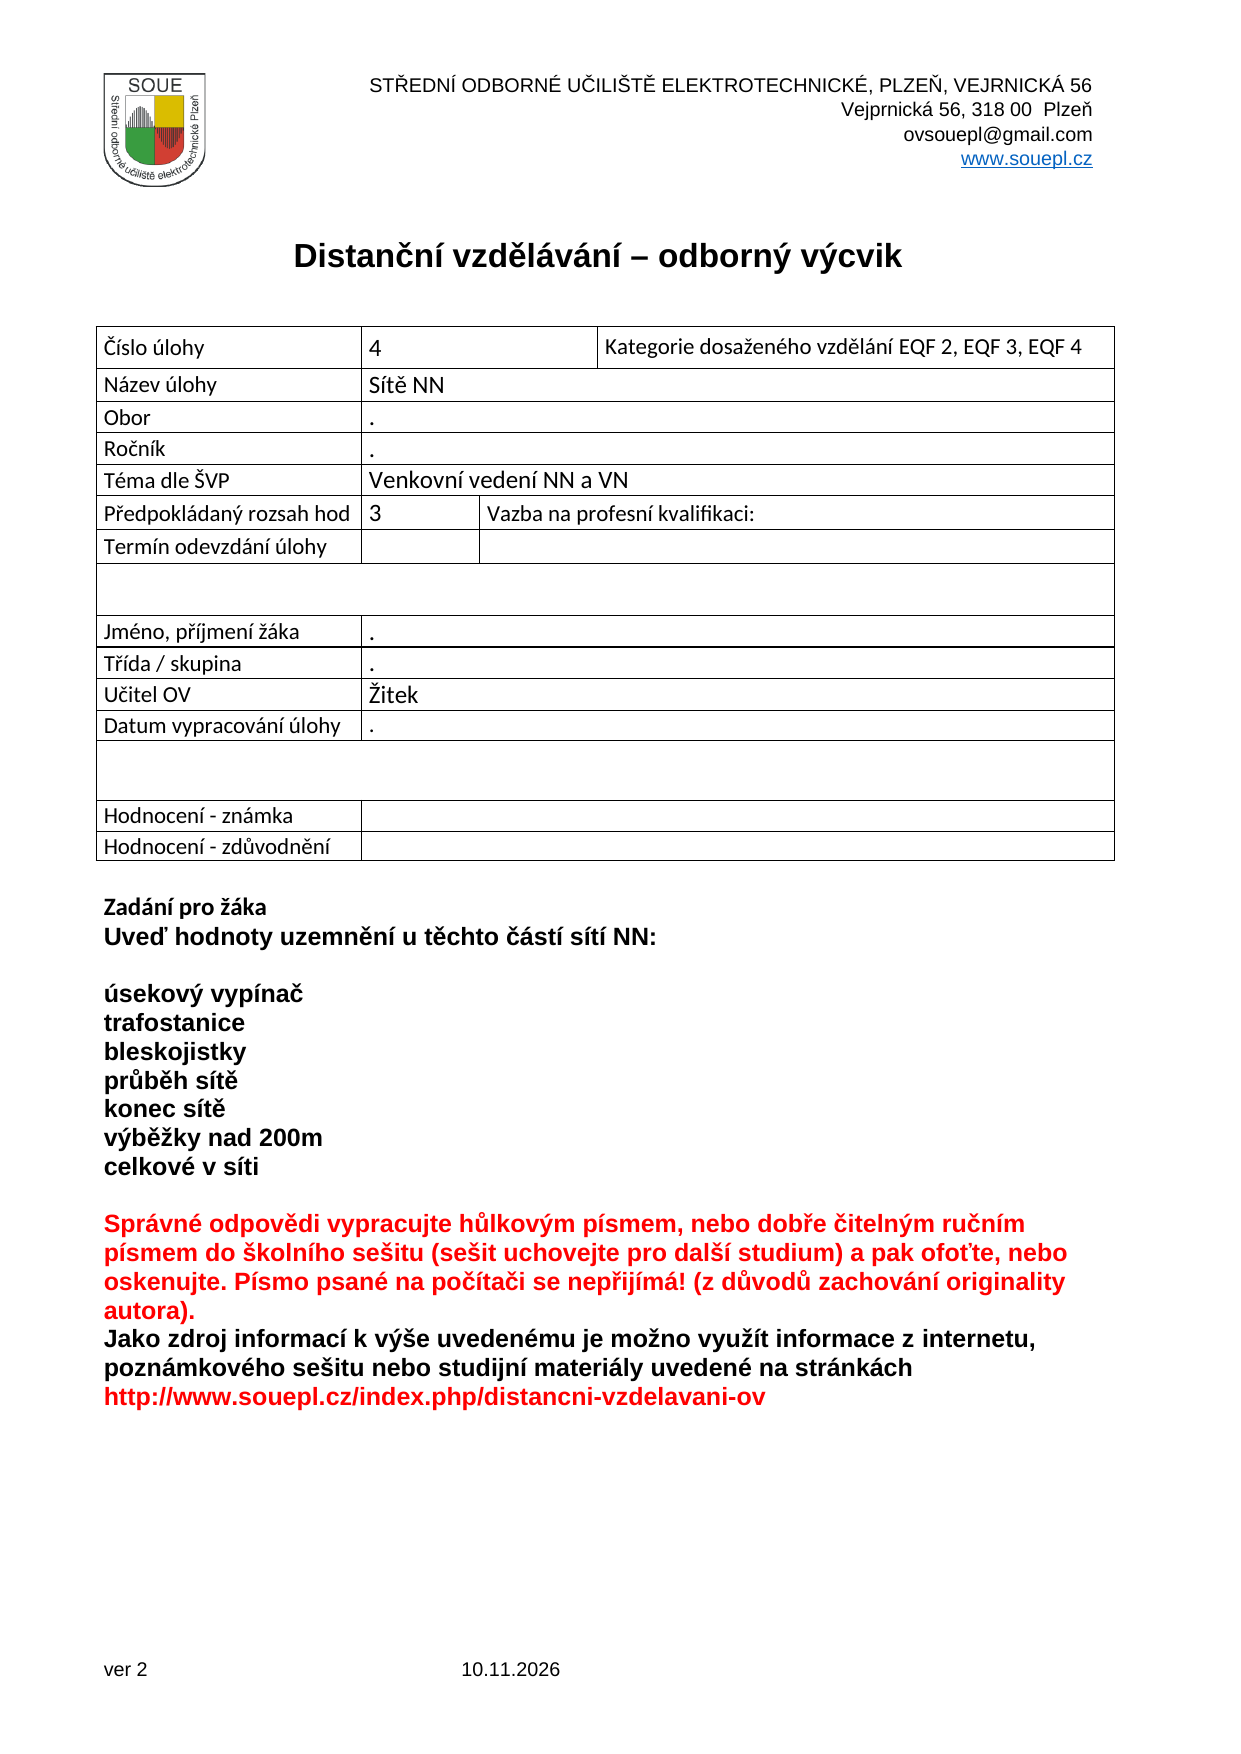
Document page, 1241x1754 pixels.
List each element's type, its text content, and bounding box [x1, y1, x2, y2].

text bleskojistky [103, 1037, 1093, 1066]
table_cell Termín odevzdání úlohy [97, 530, 361, 563]
text Distanční vzdělávání – odborný výcvik [103, 236, 1093, 275]
table_cell [97, 741, 1114, 799]
table_cell Předpokládaný rozsah hod [97, 496, 361, 529]
table_cell Datum vypracování úlohy [97, 711, 361, 740]
table_cell Sítě NN [362, 369, 1114, 401]
table_cell Venkovní vedení NN a VN [362, 465, 1114, 495]
table_cell . [362, 433, 1114, 464]
table_cell 3 [362, 496, 479, 529]
table_cell Hodnocení - známka [97, 801, 361, 831]
table_cell [362, 530, 479, 563]
text celkové v síti [103, 1152, 1093, 1181]
text Zadání pro žáka [103, 891, 1093, 922]
table_cell Ročník [97, 433, 361, 464]
table_cell Obor [97, 402, 361, 432]
text průběh sítě [103, 1066, 1093, 1094]
picture [103, 73, 206, 187]
table_cell [362, 832, 1114, 860]
text úsekový vypínač [103, 979, 1093, 1008]
text Uveď hodnoty uzemnění u těchto částí sítí NN: [103, 922, 1093, 951]
text výběžky nad 200m [103, 1123, 1093, 1152]
table_cell . [362, 402, 1114, 432]
table_cell Hodnocení - zdůvodnění [97, 832, 361, 860]
table_cell . [362, 648, 1114, 678]
table_cell Žitek [362, 679, 1114, 709]
table_cell [362, 801, 1114, 831]
table_header 4 [362, 327, 597, 367]
text trafostanice [103, 1008, 1093, 1037]
table_cell Název úlohy [97, 369, 361, 401]
table_cell . [362, 711, 1114, 740]
table_cell [480, 530, 1114, 563]
table_cell Vazba na profesní kvalifikaci: [480, 496, 1114, 529]
text Správné odpovědi vypracujte hůlkovým písmem, nebo dobře čitelným ručním písmem do školního sešitu (sešit uchovejte pro další studium) a pak ofoťte, nebo oskenujte. Písmo psané na počítači se nepřijímá! (z důvodů zachování originality autora). [103, 1209, 1093, 1324]
table_cell [97, 564, 1114, 615]
table_cell Jméno, příjmení žáka [97, 616, 361, 646]
table_header Číslo úlohy [97, 327, 361, 367]
text konec sítě [103, 1094, 1093, 1123]
table_cell Téma dle ŠVP [97, 465, 361, 495]
table_cell Třída / skupina [97, 648, 361, 678]
table_cell Učitel OV [97, 679, 361, 709]
text http://www.souepl.cz/index.php/distancni-vzdelavani-ov [103, 1382, 1093, 1411]
table_cell . [362, 616, 1114, 646]
text Jako zdroj informací k výše uvedenému je možno využít informace z internetu, poznámkového sešitu nebo studijní materiály uvedené na stránkách [103, 1324, 1093, 1382]
table_header Kategorie dosaženého vzdělání EQF 2, EQF 3, EQF 4 [598, 327, 1114, 367]
